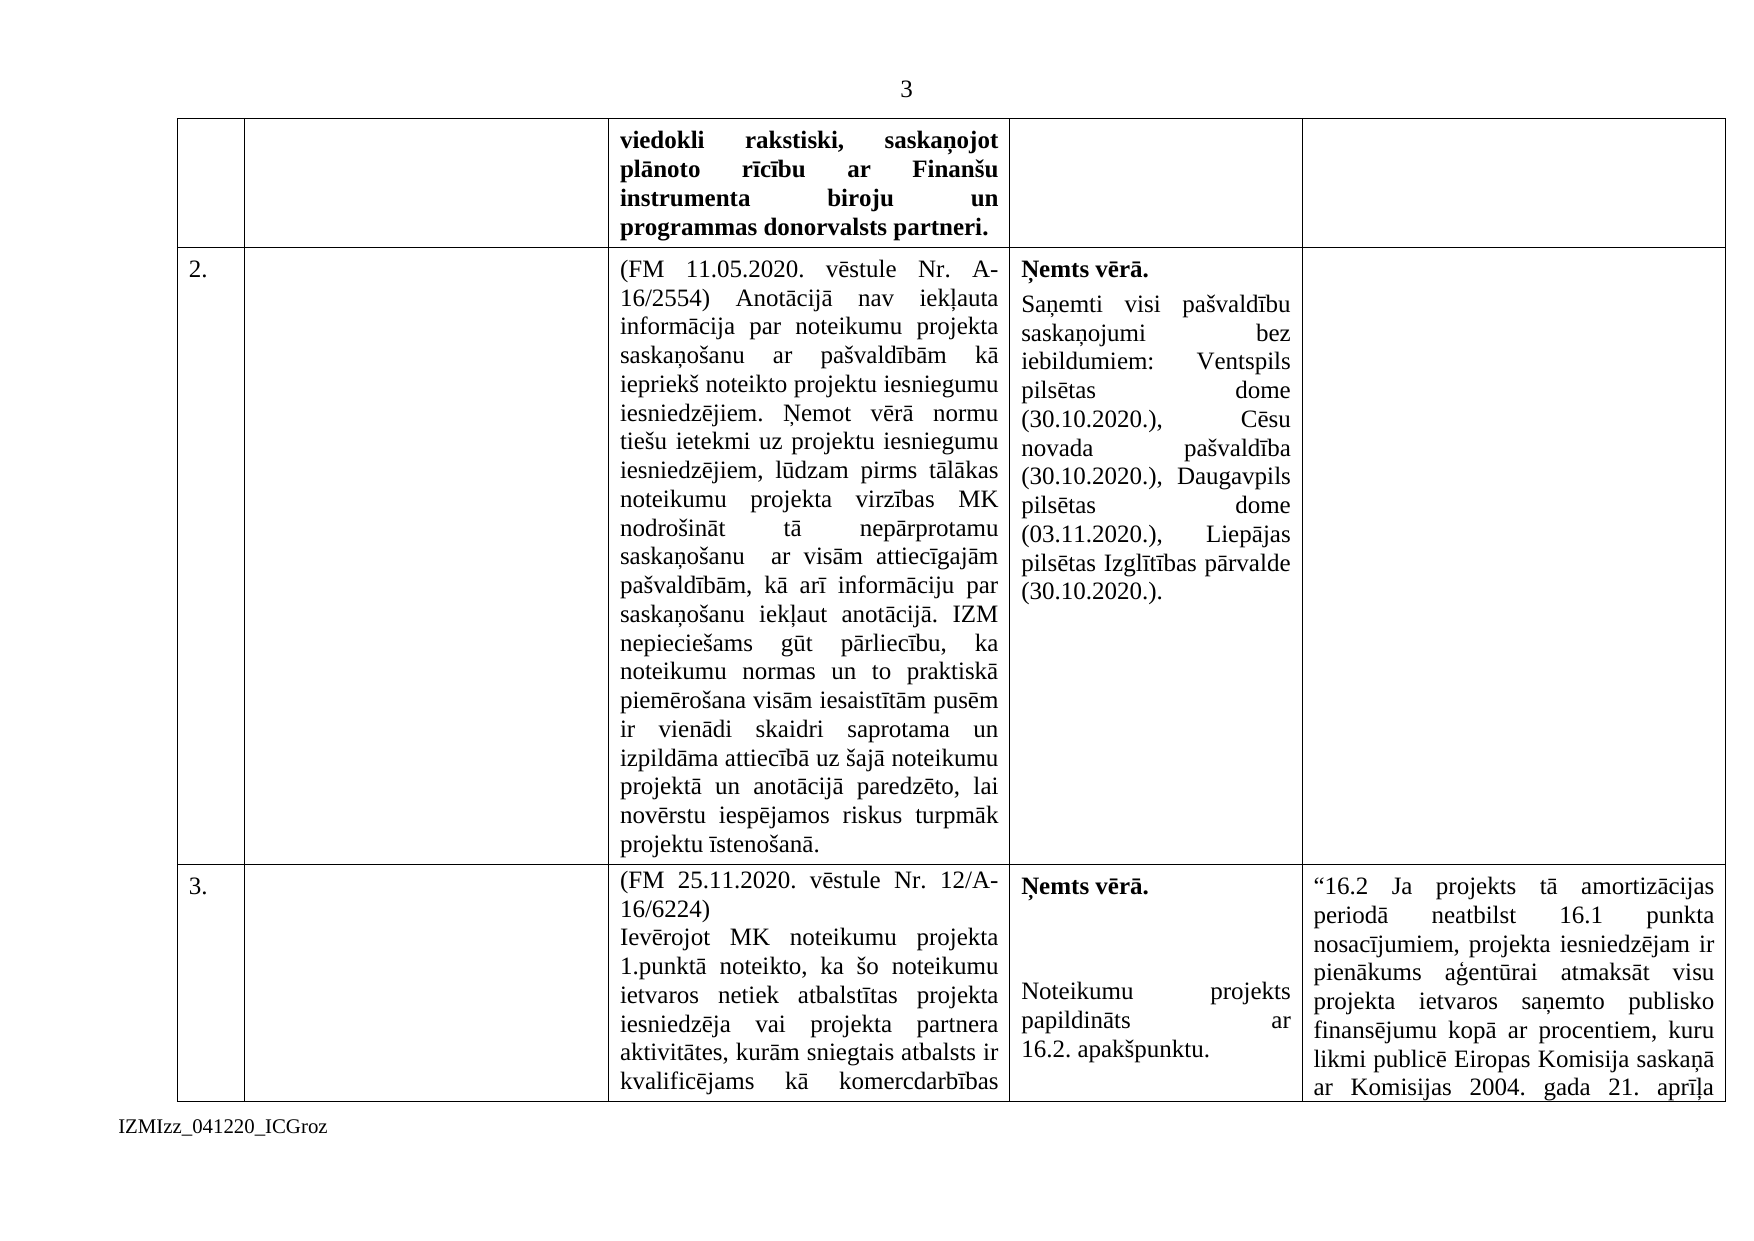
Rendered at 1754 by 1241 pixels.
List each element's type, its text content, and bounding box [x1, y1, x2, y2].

table_cell [1303, 119, 1725, 247]
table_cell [609, 865, 1009, 1101]
table_cell [178, 865, 244, 1101]
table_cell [609, 119, 1009, 247]
table_cell [245, 865, 608, 1101]
table_cell [245, 119, 608, 247]
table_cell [1010, 865, 1302, 1101]
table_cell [1303, 865, 1725, 1101]
table_cell [178, 119, 244, 247]
table_cell [1303, 248, 1725, 864]
table_cell Ņemts vērā. Saņemti visi pašvaldību saskaņojumi bez iebildumiem: Ventspils pilsētas dome (30.10.2020.), Cēsu novada pašvaldība (30.10.2020.), Daugavpils pilsētas dome (03.11.2020.), Liepājas pilsētas Izglītības pārvalde (30.10.2020.). [1010, 248, 1302, 864]
table_cell [245, 248, 608, 864]
table_cell (FM 11.05.2020. vēstule Nr. A-16/2554) Anotācijā nav iekļauta informācija par noteikumu projekta saskaņošanu ar pašvaldībām kā iepriekš noteikto projektu iesniegumu iesniedzējiem. Ņemot vērā normu tiešu ietekmi uz projektu iesniegumu iesniedzējiem, lūdzam pirms tālākas noteikumu projekta virzības MK nodrošināt tā nepārprotamu saskaņošanu ar visām attiecīgajām pašvaldībām, kā arī informāciju par saskaņošanu iekļaut anotācijā. IZM nepieciešams gūt pārliecību, ka noteikumu normas un to praktiskā piemērošana visām iesaistītām pusēm ir vienādi skaidri saprotama un izpildāma attiecībā uz šajā noteikumu projektā un anotācijā paredzēto, lai novērstu iespējamos riskus turpmāk projektu īstenošanā. [609, 248, 1009, 864]
table_cell [178, 248, 244, 864]
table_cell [1010, 119, 1302, 247]
